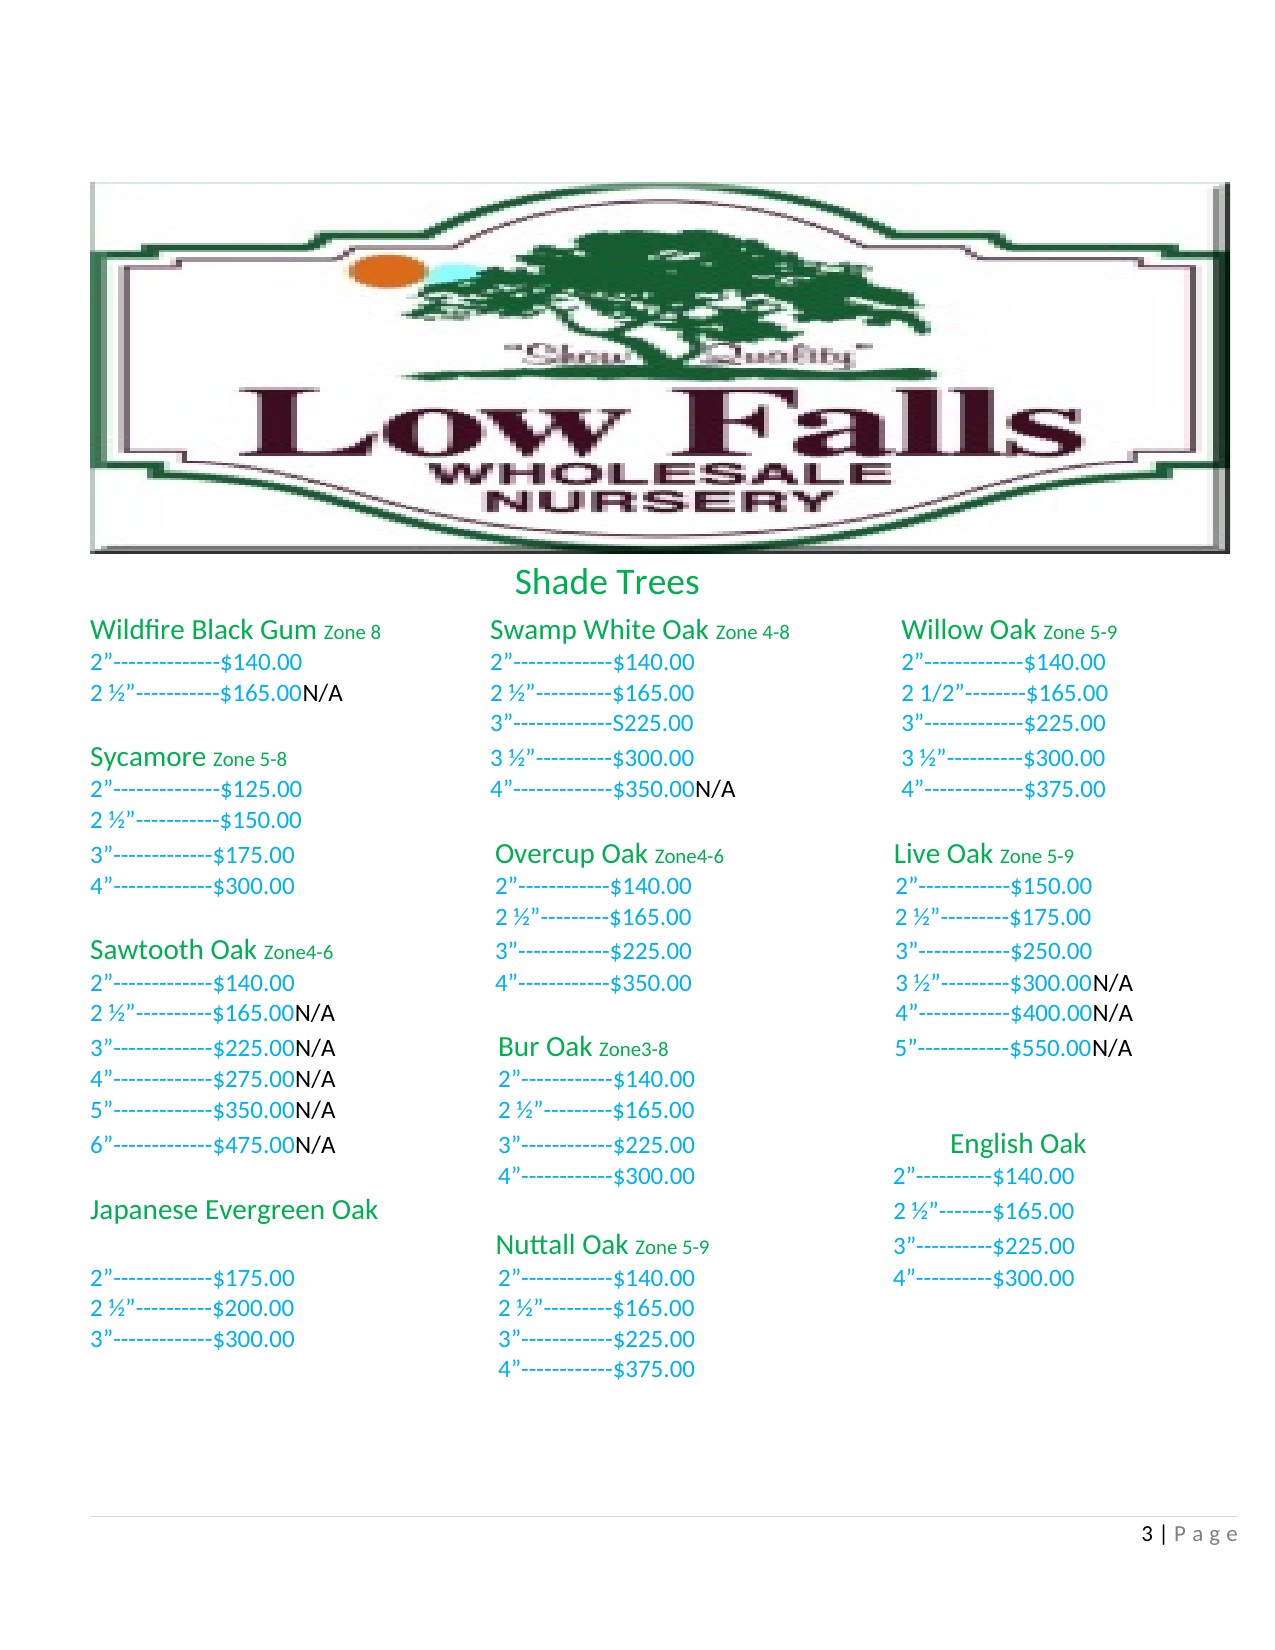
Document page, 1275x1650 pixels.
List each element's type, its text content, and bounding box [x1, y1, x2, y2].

text 4”------------$375.00 [90, 1354, 1237, 1384]
text 2 ½”-----------$150.00 [90, 804, 1237, 835]
text Wildfire Black Gum Zone 8 Swamp White Oak Zone 4-8 Willow Oak Zone 5-9 [90, 611, 1237, 646]
text 3”-------------S225.00 3”-------------$225.00 [90, 707, 1237, 738]
text 4”------------$300.00 2”----------$140.00 [90, 1160, 1237, 1191]
text Nuttall Oak Zone 5-9 3”----------$225.00 [90, 1226, 1237, 1262]
text 2”-------------$175.00 2”------------$140.00 4”----------$300.00 [90, 1262, 1237, 1293]
text 3”-------------$175.00 Overcup Oak Zone4-6 Live Oak Zone 5-9 [90, 835, 1237, 870]
text 3”-------------$225.00N/A Bur Oak Zone3-8 5”------------$550.00N/A [90, 1028, 1237, 1064]
text 2 ½”---------$165.00 2 ½”---------$175.00 [90, 901, 1237, 931]
text Japanese Evergreen Oak 2 ½”-------$165.00 [90, 1191, 1237, 1226]
text 2”--------------$125.00 4”-------------$350.00N/A 4”-------------$375.00 [90, 774, 1237, 804]
text 4”-------------$275.00N/A 2”------------$140.00 [90, 1064, 1237, 1094]
text 6”-------------$475.00N/A 3”------------$225.00 English Oak [90, 1125, 1237, 1160]
text Sawtooth Oak Zone4-6 3”------------$225.00 3”------------$250.00 [90, 931, 1237, 967]
text 3”-------------$300.00 3”------------$225.00 [90, 1323, 1237, 1354]
text 2 ½”----------$200.00 2 ½”---------$165.00 [90, 1293, 1237, 1323]
text 2 ½”----------$165.00N/A 4”------------$400.00N/A [90, 997, 1237, 1028]
text 5”-------------$350.00N/A 2 ½”---------$165.00 [90, 1094, 1237, 1125]
text Sycamore Zone 5-8 3 ½”----------$300.00 3 ½”----------$300.00 [90, 738, 1237, 774]
picture [90, 182, 1231, 554]
text 2”-------------$140.00 4”------------$350.00 3 ½”---------$300.00N/A [90, 967, 1237, 997]
text 4”-------------$300.00 2”------------$140.00 2”------------$150.00 [90, 870, 1237, 901]
text 2”--------------$140.00 2”-------------$140.00 2”-------------$140.00 2 ½”-----------$165.00N/A 2 ½”----------$165.00 2 1/2”--------$165.00 [90, 646, 1237, 707]
text Shade Trees [90, 558, 1237, 604]
